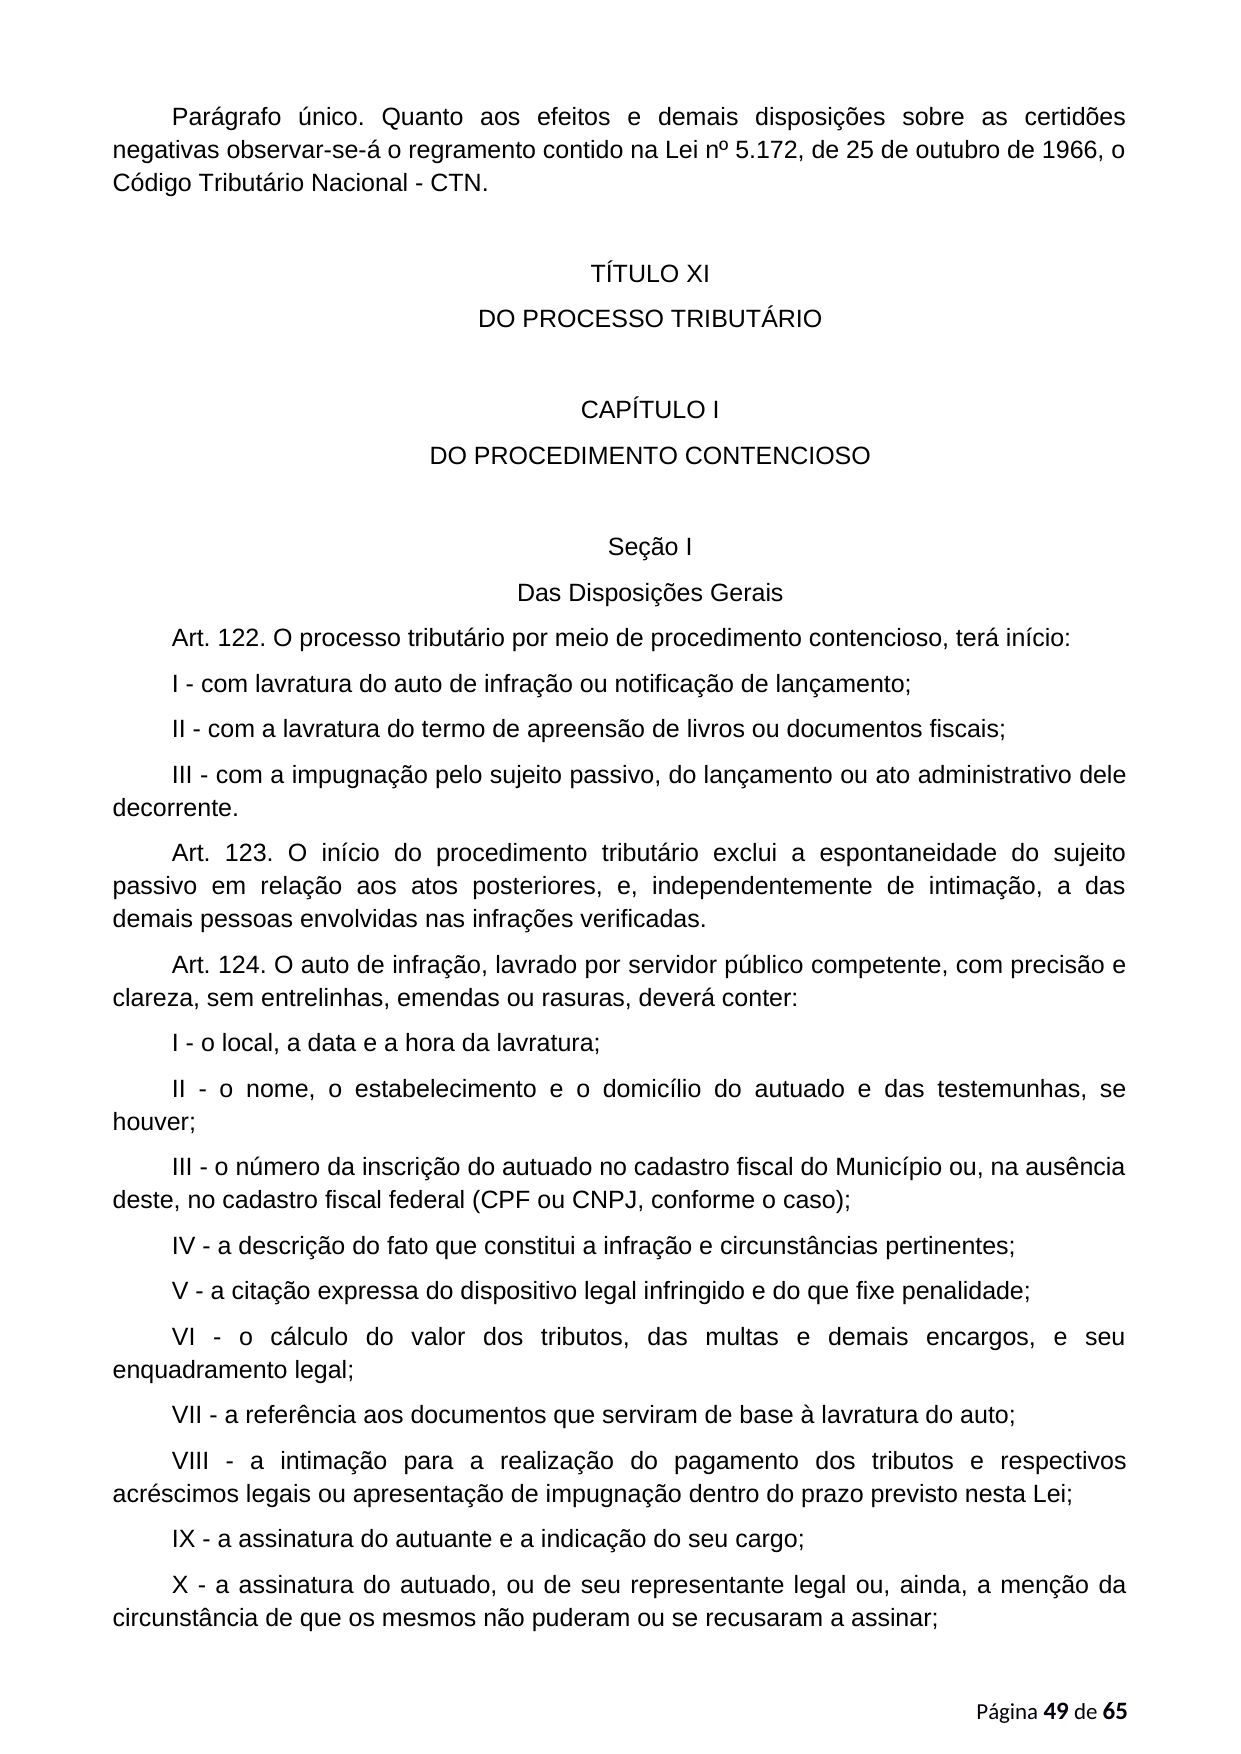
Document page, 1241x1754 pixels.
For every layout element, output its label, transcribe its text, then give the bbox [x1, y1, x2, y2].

subtitle DO PROCESSO TRIBUTÁRIO [112, 304, 1128, 333]
text Parágrafo único. Quanto aos efeitos e demais disposições sobre as certidões negativas observar-se-á o regramento contido na Lei nº 5.172, de 25 de outubro de 1966, o Código Tributário Nacional - CTN. [112, 102, 1128, 197]
text III - o número da inscrição do autuado no cadastro fiscal do Município ou, na ausência deste, no cadastro fiscal federal (CPF ou CNPJ, conforme o caso); [112, 1152, 1128, 1214]
text III - com a impugnação pelo sujeito passivo, do lançamento ou ato administrativo dele decorrente. [112, 759, 1128, 821]
text VIII - a intimação para a realização do pagamento dos tributos e respectivos acréscimos legais ou apresentação de impugnação dentro do prazo previsto nesta Lei; [112, 1446, 1128, 1508]
text VII - a referência aos documentos que serviram de base à lavratura do auto; [112, 1400, 1128, 1429]
text Art. 124. O auto de infração, lavrado por servidor público competente, com precisão e clareza, sem entrelinhas, emendas ou rasuras, deverá conter: [112, 950, 1128, 1011]
text IX - a assinatura do autuante e a indicação do seu cargo; [112, 1524, 1128, 1553]
text I - o local, a data e a hora da lavratura; [112, 1028, 1128, 1057]
text V - a citação expressa do dispositivo legal infringido e do que fixe penalidade; [112, 1276, 1128, 1305]
text IV - a descrição do fato que constitui a infração e circunstâncias pertinentes; [112, 1231, 1128, 1259]
subtitle CAPÍTULO I [112, 395, 1128, 424]
text I - com lavratura do auto de infração ou notificação de lançamento; [112, 668, 1128, 697]
subtitle DO PROCEDIMENTO CONTENCIOSO [112, 441, 1128, 470]
subtitle Seção I [112, 532, 1128, 561]
text X - a assinatura do autuado, ou de seu representante legal ou, ainda, a menção da circunstância de que os mesmos não puderam ou se recusaram a assinar; [112, 1570, 1128, 1632]
text Art. 122. O processo tributário por meio de procedimento contencioso, terá início: [112, 623, 1128, 652]
text II - o nome, o estabelecimento e o domicílio do autuado e das testemunhas, se houver; [112, 1074, 1128, 1136]
subtitle TÍTULO XI [112, 259, 1128, 288]
text II - com a lavratura do termo de apreensão de livros ou documentos fiscais; [112, 714, 1128, 743]
text Art. 123. O início do procedimento tributário exclui a espontaneidade do sujeito passivo em relação aos atos posteriores, e, independentemente de intimação, a das demais pessoas envolvidas nas infrações verificadas. [112, 838, 1128, 933]
subtitle Das Disposições Gerais [112, 577, 1128, 606]
text VI - o cálculo do valor dos tributos, das multas e demais encargos, e seu enquadramento legal; [112, 1322, 1128, 1384]
